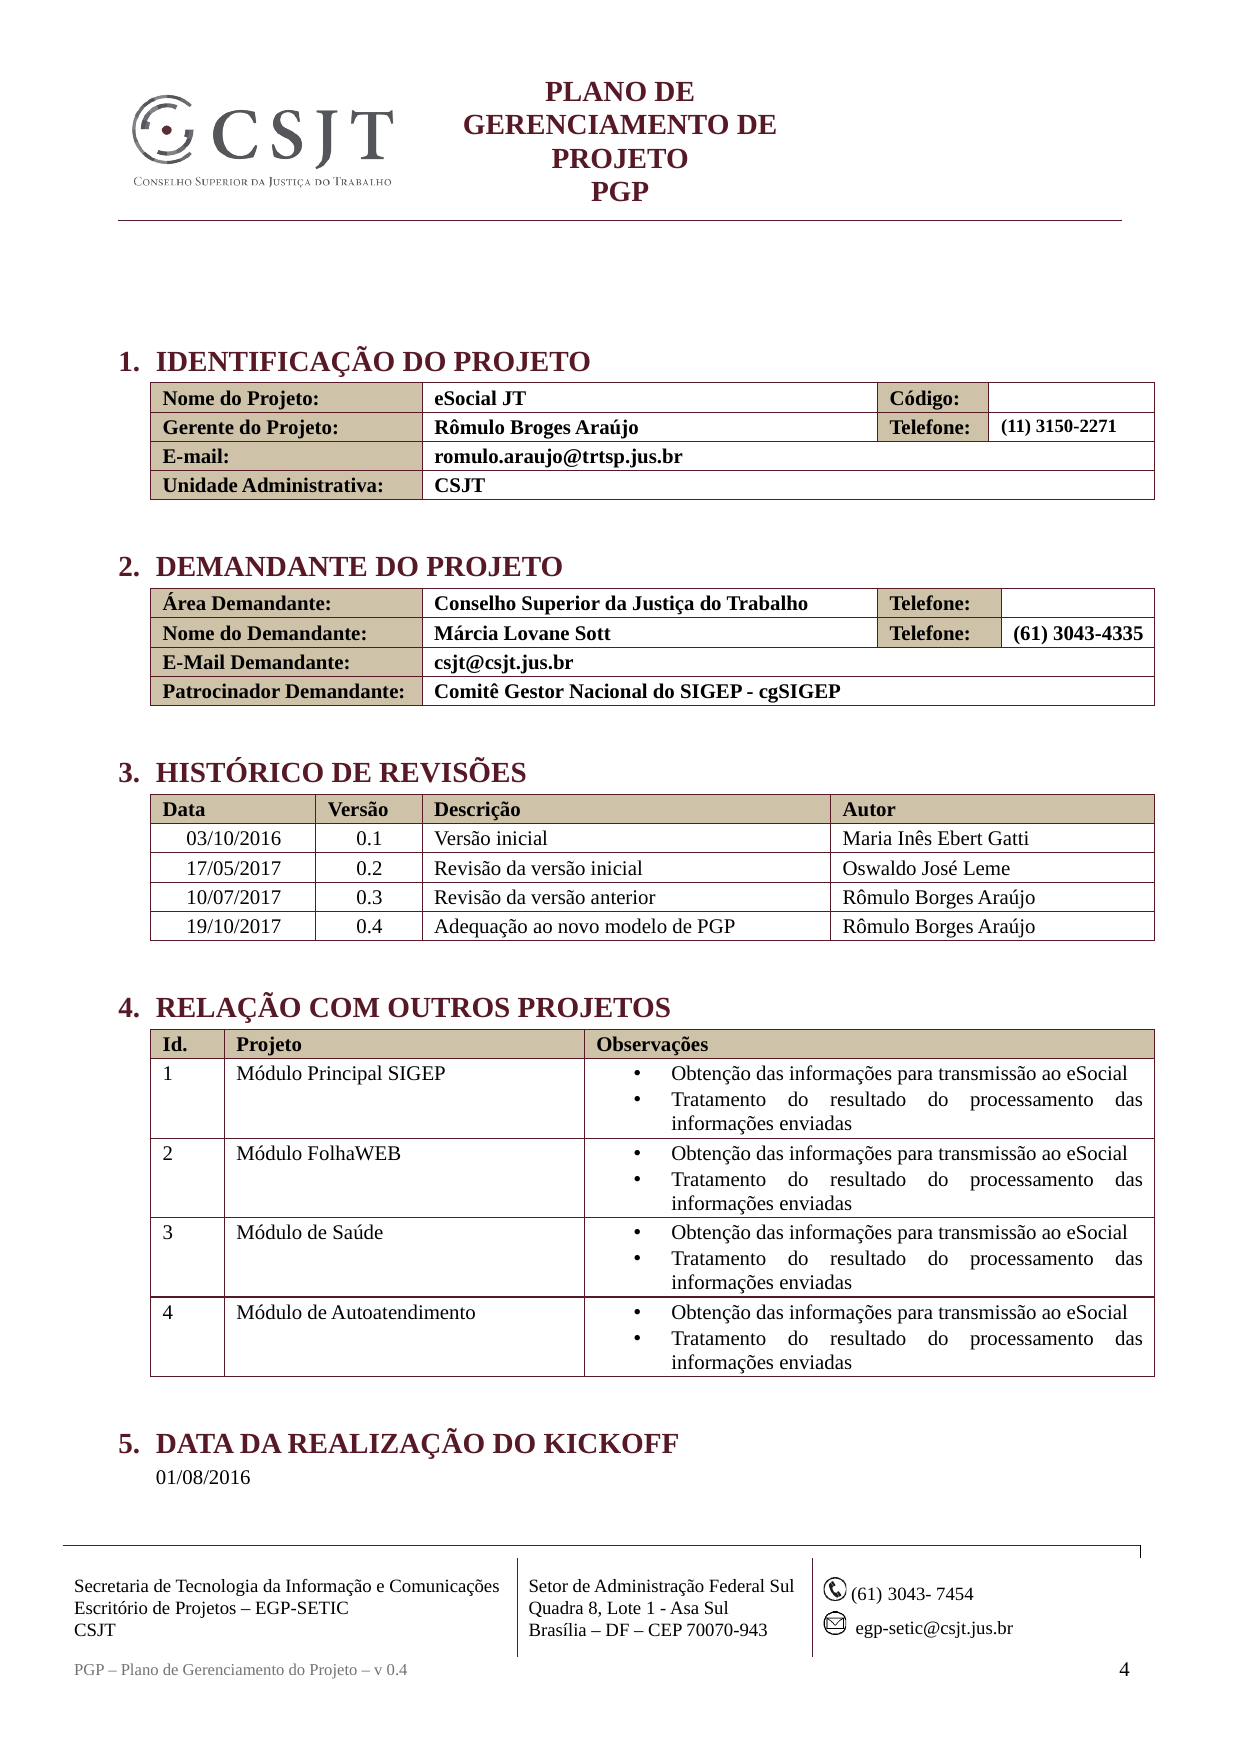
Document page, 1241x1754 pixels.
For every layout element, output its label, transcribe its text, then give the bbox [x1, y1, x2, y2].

table_header eSocial JT [423, 383, 877, 412]
table_cell (61) 3043-4335 [1002, 618, 1154, 647]
table_cell Obtenção das informações para transmissão ao eSocial Tratamento do resultado do processamento das informações enviadas [585, 1059, 1154, 1137]
table_header Conselho Superior da Justiça do Trabalho [423, 589, 877, 617]
table_cell E-Mail Demandante: [151, 648, 422, 676]
table_header Observações [585, 1030, 1154, 1058]
table_cell 03/10/2016 [151, 824, 315, 852]
table_cell Versão inicial [423, 824, 830, 852]
table_cell Módulo FolhaWEB [225, 1139, 584, 1217]
picture [823, 1611, 847, 1635]
table_cell 17/05/2017 [151, 853, 315, 882]
table_cell Módulo de Saúde [225, 1218, 584, 1296]
table_header Versão [316, 795, 422, 823]
table_cell Telefone: [878, 618, 1001, 647]
table_cell 0.1 [316, 824, 422, 852]
table_cell Unidade Administrativa: [151, 471, 422, 499]
table_cell Rômulo Borges Araújo [831, 883, 1154, 911]
subtitle RELAÇÃO COM OUTROS PROJETOS [118, 990, 1122, 1024]
subtitle HISTÓRICO DE REVISÕES [118, 755, 1122, 789]
table_header [1002, 589, 1154, 617]
text 01/08/2016 [118, 1464, 1122, 1489]
table_header [989, 383, 1154, 412]
table_cell romulo.araujo@trtsp.jus.br [423, 442, 1154, 470]
table_cell 10/07/2017 [151, 883, 315, 911]
subtitle DATA DA REALIZAÇÃO DO KICKOFF [118, 1426, 1122, 1459]
table_cell (11) 3150-2271 [989, 413, 1154, 441]
subtitle IDENTIFICAÇÃO DO PROJETO [118, 344, 1122, 377]
table_cell Obtenção das informações para transmissão ao eSocial Tratamento do resultado do processamento das informações enviadas [585, 1139, 1154, 1217]
table_cell Rômulo Broges Araújo [423, 413, 877, 441]
table_cell CSJT [423, 471, 1154, 499]
table_cell Revisão da versão inicial [423, 853, 830, 882]
table_cell Maria Inês Ebert Gatti [831, 824, 1154, 852]
table_header Autor [831, 795, 1154, 823]
table_header Telefone: [878, 589, 1001, 617]
table_cell Revisão da versão anterior [423, 883, 830, 911]
table_cell Adequação ao novo modelo de PGP [423, 912, 830, 940]
table_header Descrição [423, 795, 830, 823]
table_cell Obtenção das informações para transmissão ao eSocial Tratamento do resultado do processamento das informações enviadas [585, 1298, 1154, 1376]
table_cell Gerente do Projeto: [151, 413, 422, 441]
table_cell 19/10/2017 [151, 912, 315, 940]
table_cell Módulo de Autoatendimento [225, 1298, 584, 1376]
table_header Data [151, 795, 315, 823]
table_header Código: [878, 383, 988, 412]
table_header Área Demandante: [151, 589, 422, 617]
table_cell 0.3 [316, 883, 422, 911]
table_cell Módulo Principal SIGEP [225, 1059, 584, 1137]
table_cell Nome do Demandante: [151, 618, 422, 647]
table_cell Oswaldo José Leme [831, 853, 1154, 882]
picture [823, 1577, 847, 1601]
table_cell 2 [151, 1139, 224, 1217]
table_cell csjt@csjt.jus.br [423, 648, 1154, 676]
picture [129, 93, 395, 188]
table_cell Rômulo Borges Araújo [831, 912, 1154, 940]
subtitle DEMANDANTE DO PROJETO [118, 549, 1122, 583]
table_cell Obtenção das informações para transmissão ao eSocial Tratamento do resultado do processamento das informações enviadas [585, 1218, 1154, 1296]
table_header Nome do Projeto: [151, 383, 422, 412]
table_cell Patrocinador Demandante: [151, 677, 422, 705]
table_cell 0.4 [316, 912, 422, 940]
table_header Projeto [225, 1030, 584, 1058]
table_cell E-mail: [151, 442, 422, 470]
table_cell Comitê Gestor Nacional do SIGEP - cgSIGEP [423, 677, 1154, 705]
table_cell Telefone: [878, 413, 988, 441]
table_cell 3 [151, 1218, 224, 1296]
table_cell 4 [151, 1298, 224, 1376]
table_cell 1 [151, 1059, 224, 1137]
table_header Id. [151, 1030, 224, 1058]
table_cell 0.2 [316, 853, 422, 882]
table_cell Márcia Lovane Sott [423, 618, 877, 647]
